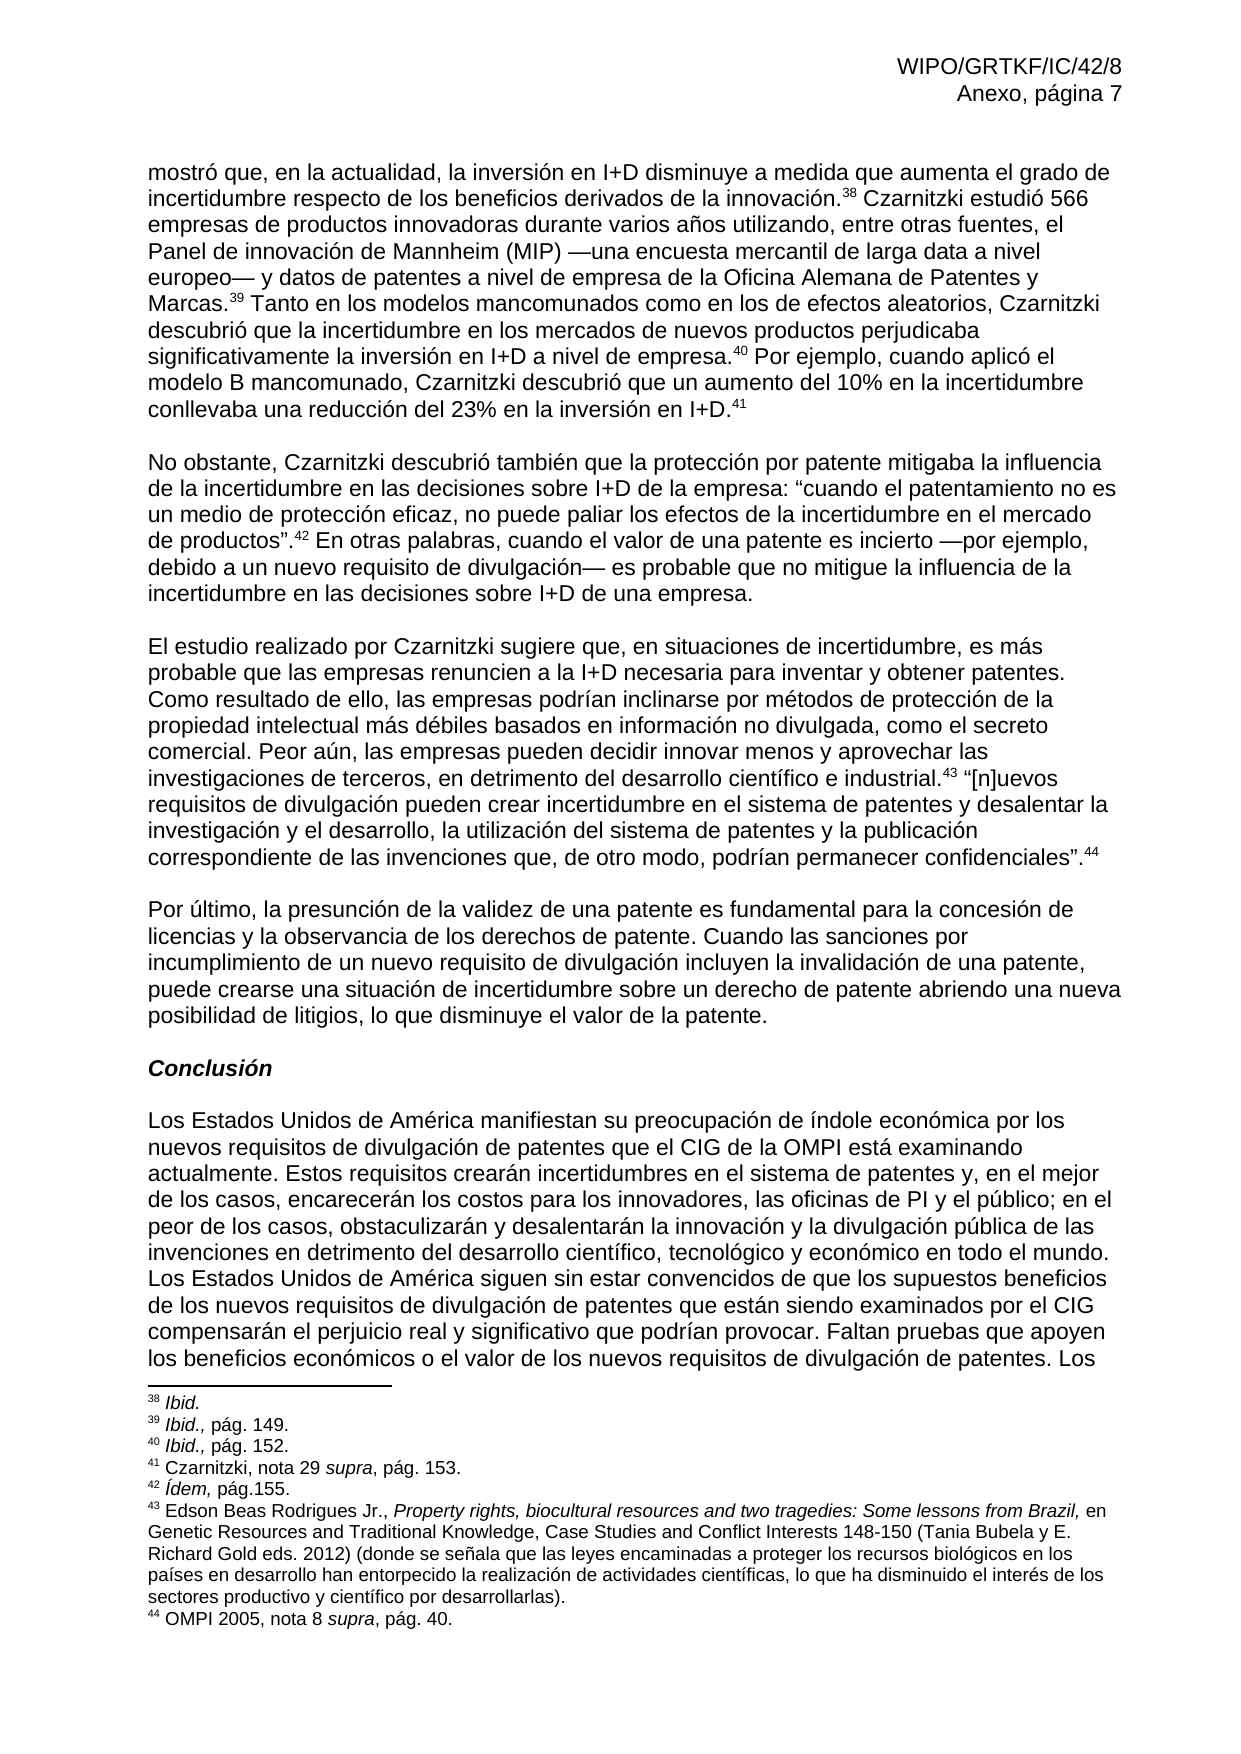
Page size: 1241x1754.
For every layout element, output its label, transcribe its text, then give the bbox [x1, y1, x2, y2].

text Por último, la presunción de la validez de una patente es fundamental para la concesión de licencias y la observancia de los derechos de patente. Cuando las sanciones por incumplimiento de un nuevo requisito de divulgación incluyen la invalidación de una patente, puede crearse una situación de incertidumbre sobre un derecho de patente abriendo una nueva posibilidad de litigios, lo que disminuye el valor de la patente. [148, 896, 1122, 1028]
text No obstante, Czarnitzki descubrió también que la protección por patente mitigaba la influencia de la incertidumbre en las decisiones sobre I+D de la empresa: “cuando el patentamiento no es un medio de protección eficaz, no puede paliar los efectos de la incertidumbre en el mercado de productos”. En otras palabras, cuando el valor de una patente es incierto —por ejemplo, debido a un nuevo requisito de divulgación— es probable que no mitigue la influencia de la incertidumbre en las decisiones sobre I+D de una empresa. [148, 448, 1122, 607]
text Conclusión [148, 1054, 1122, 1081]
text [148, 1107, 1122, 1371]
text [148, 158, 1122, 422]
text El estudio realizado por Czarnitzki sugiere que, en situaciones de incertidumbre, es más probable que las empresas renuncien a la I+D necesaria para inventar y obtener patentes. Como resultado de ello, las empresas podrían inclinarse por métodos de protección de la propiedad intelectual más débiles basados en información no divulgada, como el secreto comercial. Peor aún, las empresas pueden decidir innovar menos y aprovechar las investigaciones de terceros, en detrimento del desarrollo científico e industrial. “[n]uevos requisitos de divulgación pueden crear incertidumbre en el sistema de patentes y desalentar la investigación y el desarrollo, la utilización del sistema de patentes y la publicación correspondiente de las invenciones que, de otro modo, podrían permanecer confidenciales”. [148, 633, 1122, 870]
